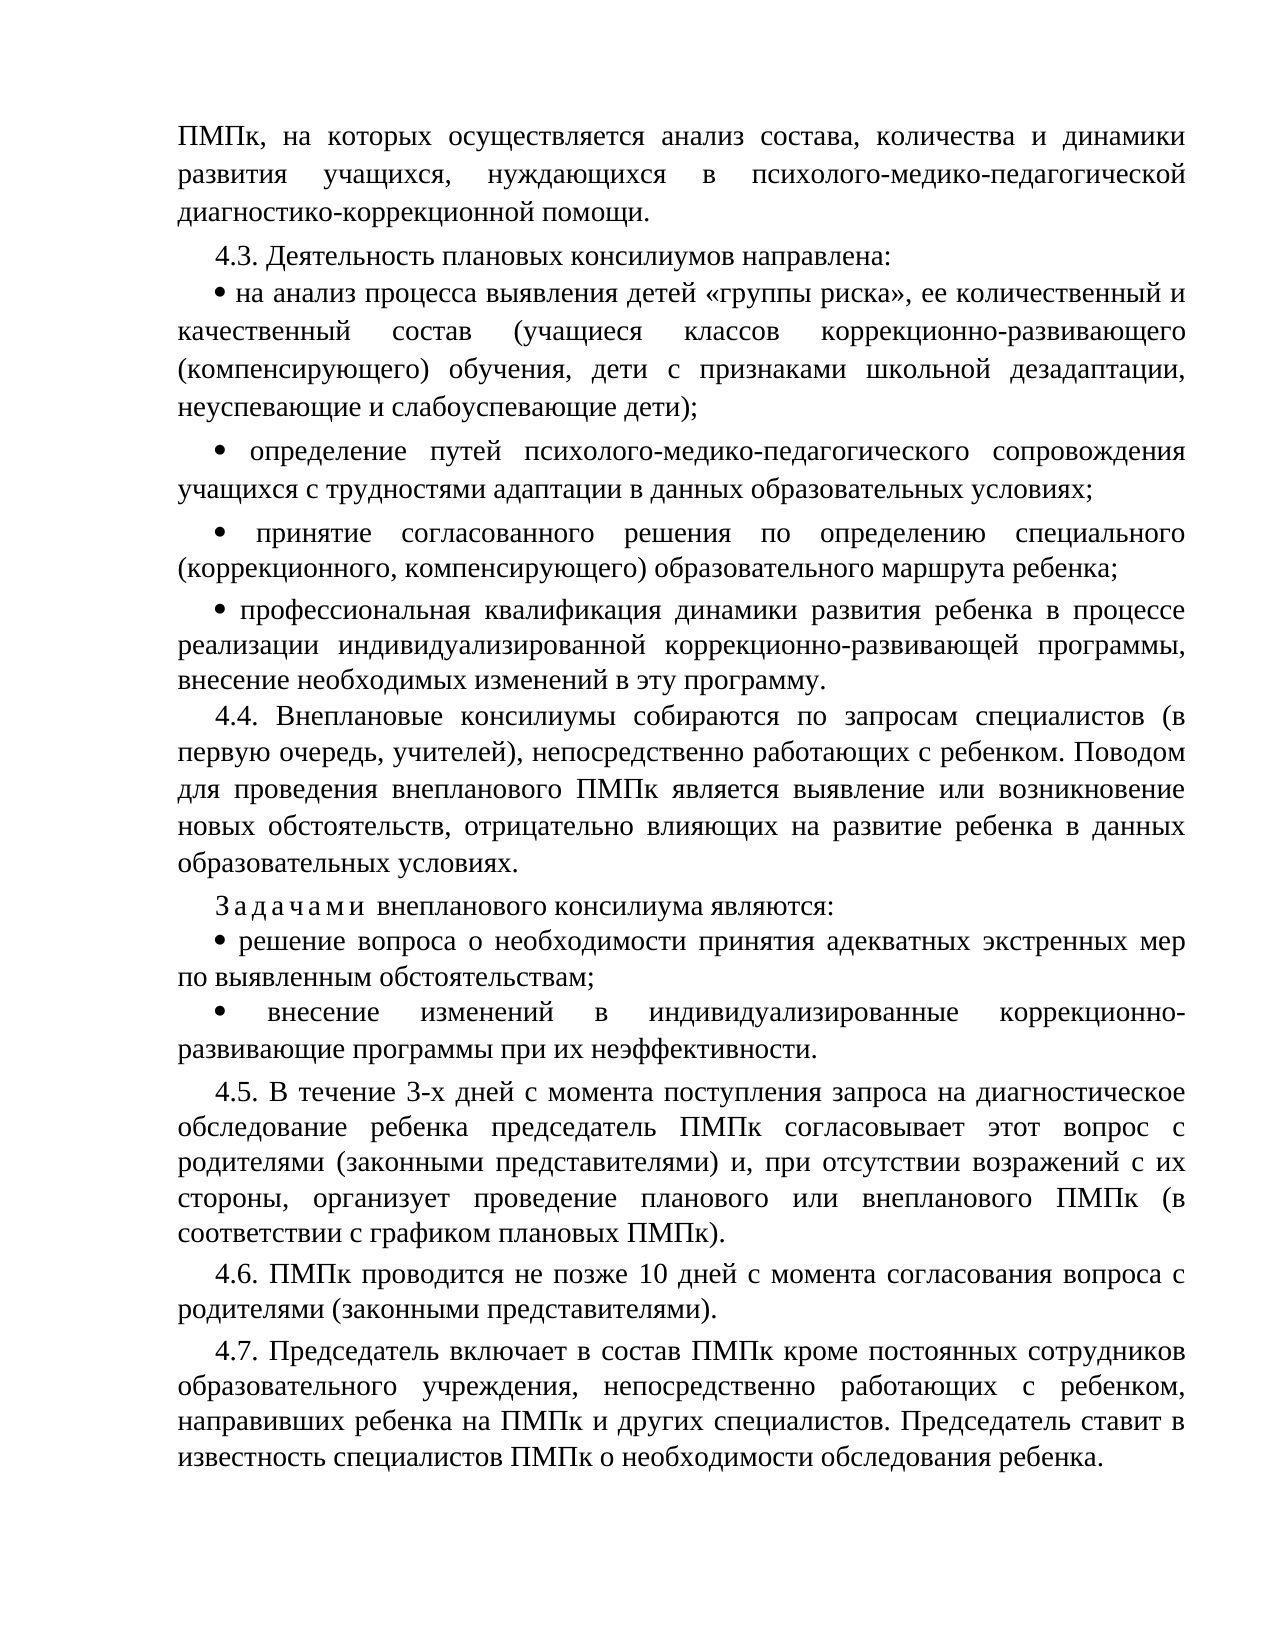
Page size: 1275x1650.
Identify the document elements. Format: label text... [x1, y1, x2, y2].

text 4.7. Председатель включает в состав ПМПк кроме постоянных сотрудников образовательного учреждения, непосредственно работающих с ребенком, направивших ребенка на ПМПк и других специалистов. Председатель ставит в известность специалистов ПМПк о необходимости обследования ребенка. [177, 1333, 1186, 1472]
text  внесение изменений в индивидуализированные коррекционно-развивающие программы при их неэффективности. [177, 994, 1186, 1064]
text Задачами внепланового консилиума являются: [177, 888, 1186, 922]
text  решение вопроса о необходимости принятия адекватных экстренных мер по выявленным обстоятельствам; [177, 923, 1186, 992]
text 4.6. ПМПк проводится не позже 10 дней с момента согласования вопроса с родителями (законными представителями). [177, 1256, 1186, 1325]
text  профессиональная квалификация динамики развития ребенка в процессе реализации индивидуализированной коррекционно-развивающей программы, внесение необходимых изменений в эту программу. [177, 592, 1186, 696]
text 4.3. Деятельность плановых консилиумов направлена: [177, 238, 1186, 271]
text 4.4. Внеплановые консилиумы собираются по запросам специалистов (в первую очередь, учителей), непосредственно работающих с ребенком. Поводом для проведения внепланового ПМПк является выявление или возникновение новых обстоятельств, отрицательно влияющих на развитие ребенка в данных образовательных условиях. [177, 698, 1186, 879]
text  определение путей психолого-медико-педагогического сопровождения учащихся с трудностями адаптации в данных образовательных условиях; [177, 433, 1186, 505]
text  на анализ процесса выявления детей «группы риска», ее количественный и качественный состав (учащиеся классов коррекционно-развивающего (компенсирующего) обучения, дети с признаками школьной дезадаптации, неуспевающие и слабоуспевающие дети); [177, 276, 1186, 423]
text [177, 118, 1186, 227]
text  принятие согласованного решения по определению специального (коррекционного, компенсирующего) образовательного маршрута ребенка; [177, 515, 1186, 584]
text 4.5. В течение 3-х дней с момента поступления запроса на диагностическое обследование ребенка председатель ПМПк согласовывает этот вопрос с родителями (законными представителями) и, при отсутствии возражений с их стороны, организует проведение планового или внепланового ПМПк (в соответствии с графиком плановых ПМПк). [177, 1074, 1186, 1248]
